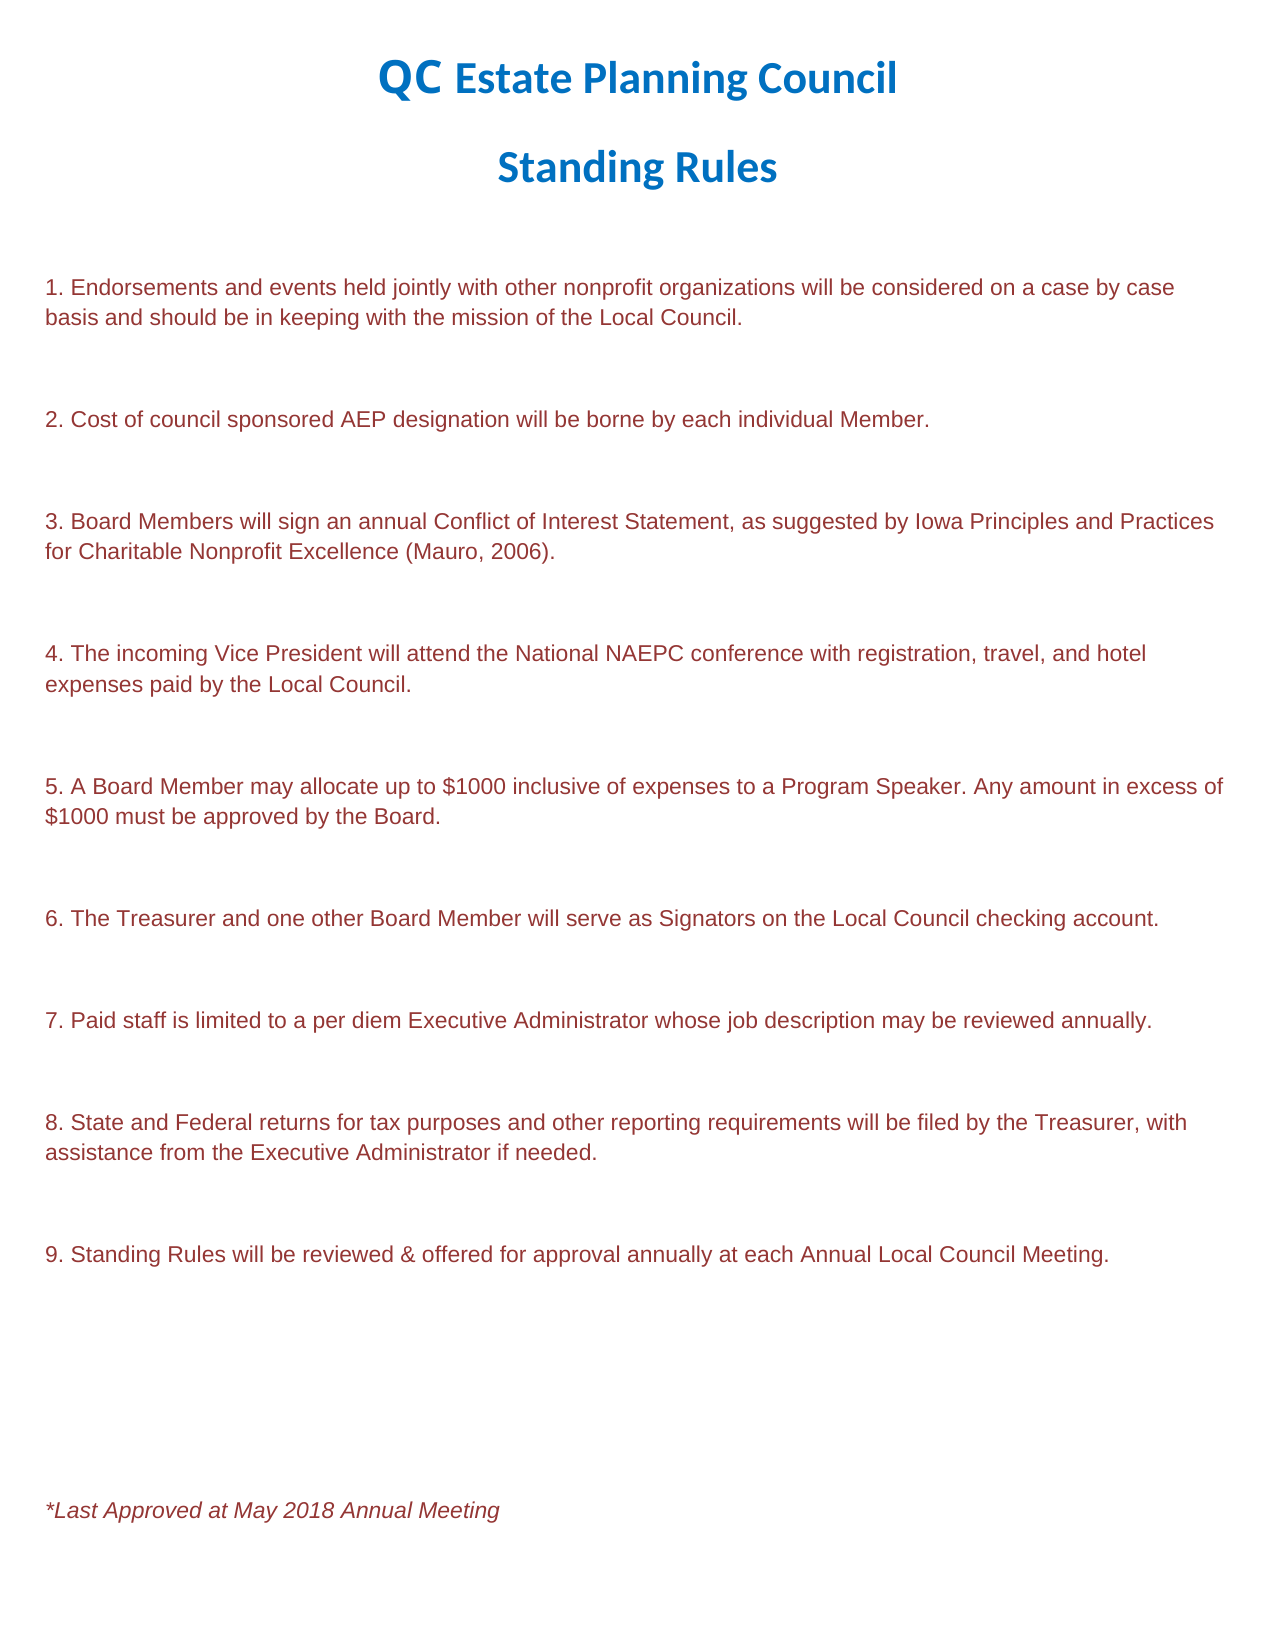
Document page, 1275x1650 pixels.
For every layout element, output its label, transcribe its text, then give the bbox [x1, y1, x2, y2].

text 6. The Treasurer and one other Board Member will serve as Signators on the Local Council checking account. [45, 905, 1230, 931]
text 4. The incoming Vice President will attend the National NAEPC conference with registration, travel, and hotel expenses paid by the Local Council. [45, 640, 1230, 697]
text QC Estate Planning Council [45, 45, 1230, 107]
text 1. Endorsements and events held jointly with other nonprofit organizations will be considered on a case by case basis and should be in keeping with the mission of the Local Council. [45, 274, 1230, 330]
text 9. Standing Rules will be reviewed & offered for approval annually at each Annual Local Council Meeting. [45, 1241, 1230, 1268]
text 3. Board Members will sign an annual Conflict of Interest Statement, as suggested by Iowa Principles and Practices for Charitable Nonprofit Excellence (Mauro, 2006). [45, 508, 1230, 564]
text 5. A Board Member may allocate up to $1000 inclusive of expenses to a Program Speaker. Any amount in excess of $1000 must be approved by the Board. [45, 773, 1230, 829]
text 7. Paid staff is limited to a per diem Executive Administrator whose job description may be reviewed annually. [45, 1007, 1230, 1033]
text 2. Cost of council sponsored AEP designation will be borne by each individual Member. [45, 406, 1230, 432]
text Standing Rules [45, 137, 1230, 193]
text *Last Approved at May 2018 Annual Meeting [45, 1497, 1230, 1523]
text 8. State and Federal returns for tax purposes and other reporting requirements will be filed by the Treasurer, with assistance from the Executive Administrator if needed. [45, 1109, 1230, 1166]
